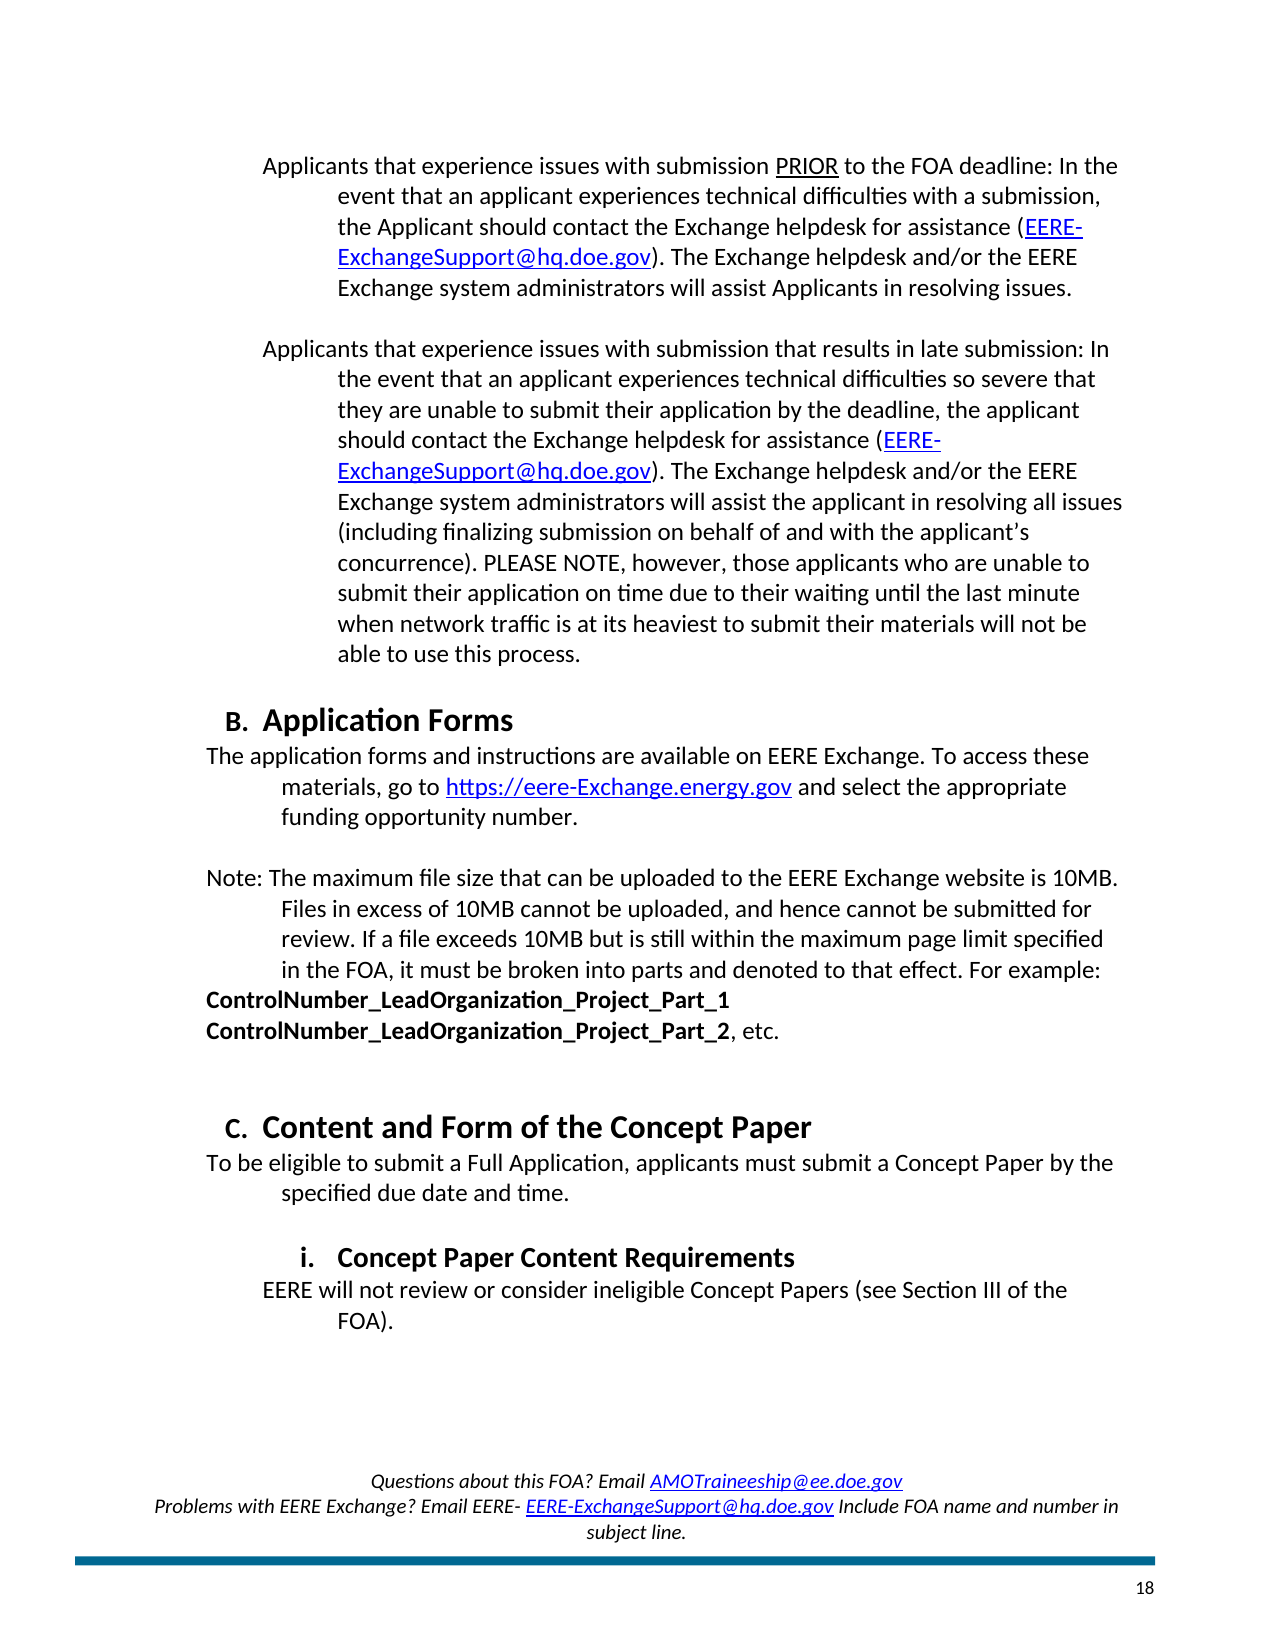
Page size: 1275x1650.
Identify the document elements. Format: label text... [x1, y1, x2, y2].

text The application forms and instructions are available on EERE Exchange. To access these materials, go to https://eere-Exchange.energy.gov and select the appropriate funding opportunity number. [206, 740, 1125, 832]
text Content and Form of the Concept Paper [225, 1106, 1125, 1147]
text Applicants that experience issues with submission PRIOR to the FOA deadline: In the event that an applicant experiences technical difficulties with a submission, the Applicant should contact the Exchange helpdesk for assistance (EERE-ExchangeSupport@hq.doe.gov). The Exchange helpdesk and/or the EERE Exchange system administrators will assist Applicants in resolving issues. [262, 150, 1125, 303]
list Concept Paper Content Requirements [300, 1239, 1125, 1274]
text To be eligible to submit a Full Application, applicants must submit a Concept Paper by the specified due date and time. [206, 1147, 1125, 1208]
text Note: The maximum file size that can be uploaded to the EERE Exchange website is 10MB. Files in excess of 10MB cannot be uploaded, and hence cannot be submitted for review. If a file exceeds 10MB but is still within the maximum page limit specified in the FOA, it must be broken into parts and denoted to that effect. For example: [206, 862, 1125, 984]
text Application Forms [225, 699, 1125, 740]
text ControlNumber_LeadOrganization_Project_Part_2, etc. [206, 1015, 1125, 1045]
text Applicants that experience issues with submission that results in late submission: In the event that an applicant experiences technical difficulties so severe that they are unable to submit their application by the deadline, the applicant should contact the Exchange helpdesk for assistance (EERE-ExchangeSupport@hq.doe.gov). The Exchange helpdesk and/or the EERE Exchange system administrators will assist the applicant in resolving all issues (including finalizing submission on behalf of and with the applicant’s concurrence). PLEASE NOTE, however, those applicants who are unable to submit their application on time due to their waiting until the last minute when network traffic is at its heaviest to submit their materials will not be able to use this process. [262, 333, 1125, 669]
text EERE will not review or consider ineligible Concept Papers (see Section III of the FOA). [262, 1274, 1125, 1335]
text ControlNumber_LeadOrganization_Project_Part_1 [206, 984, 1125, 1015]
